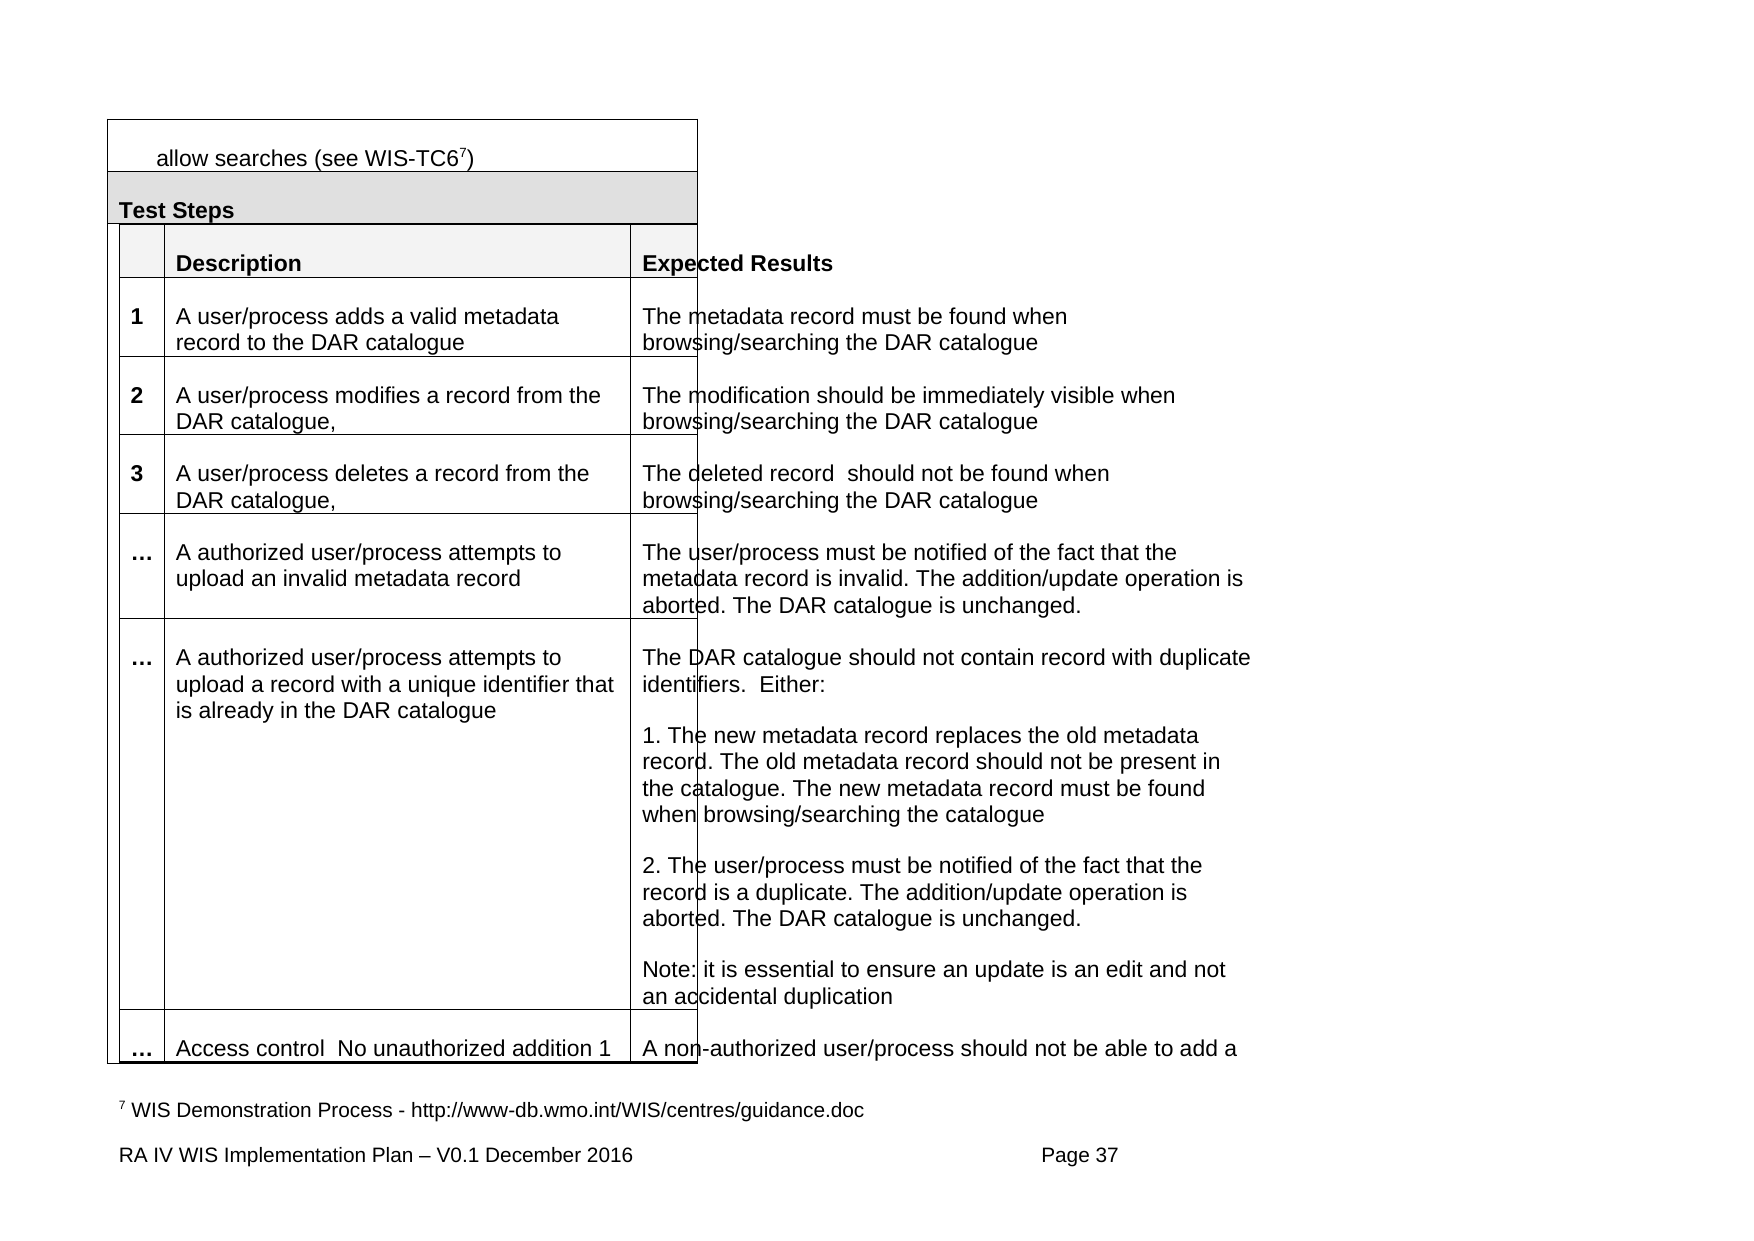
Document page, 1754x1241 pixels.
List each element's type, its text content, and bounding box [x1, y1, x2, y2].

table_cell [120, 1010, 164, 1061]
table_cell Test Steps [108, 172, 697, 223]
table_cell [165, 619, 630, 1009]
table_cell [120, 357, 164, 434]
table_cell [108, 120, 697, 171]
table_cell [165, 514, 630, 618]
table_cell [165, 1010, 630, 1061]
table_cell [120, 435, 164, 513]
table_cell [631, 357, 697, 434]
table_cell [165, 435, 630, 513]
table_cell [631, 619, 697, 1009]
table_cell [120, 619, 164, 1009]
table_cell [120, 278, 164, 356]
table_cell [120, 514, 164, 618]
table_cell [631, 1010, 697, 1061]
table_cell [165, 278, 630, 356]
table_cell [165, 357, 630, 434]
table_cell [108, 224, 119, 1062]
table_cell [631, 514, 697, 618]
table_cell [631, 435, 697, 513]
table_cell [631, 278, 697, 356]
